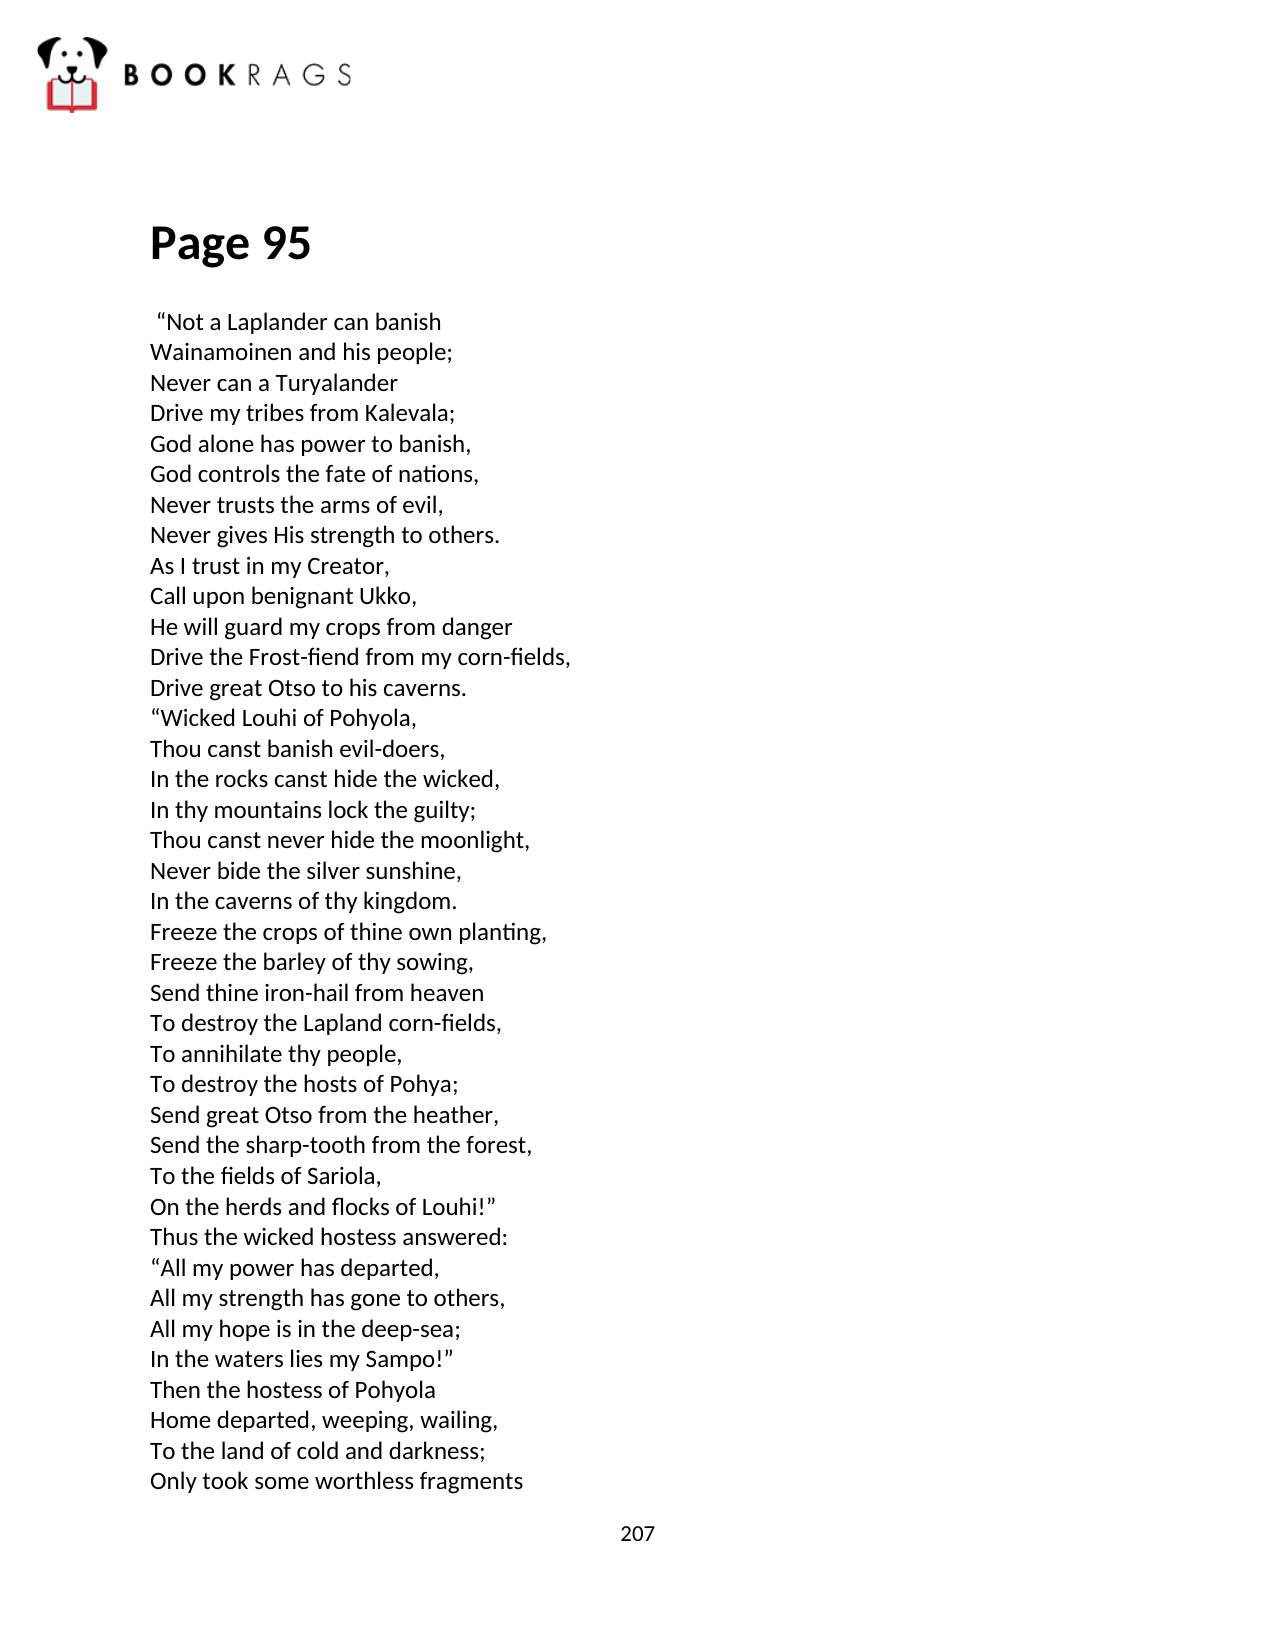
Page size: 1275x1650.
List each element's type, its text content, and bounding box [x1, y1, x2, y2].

text Page 95 [150, 150, 1125, 272]
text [150, 306, 1125, 1496]
picture [37, 37, 351, 113]
